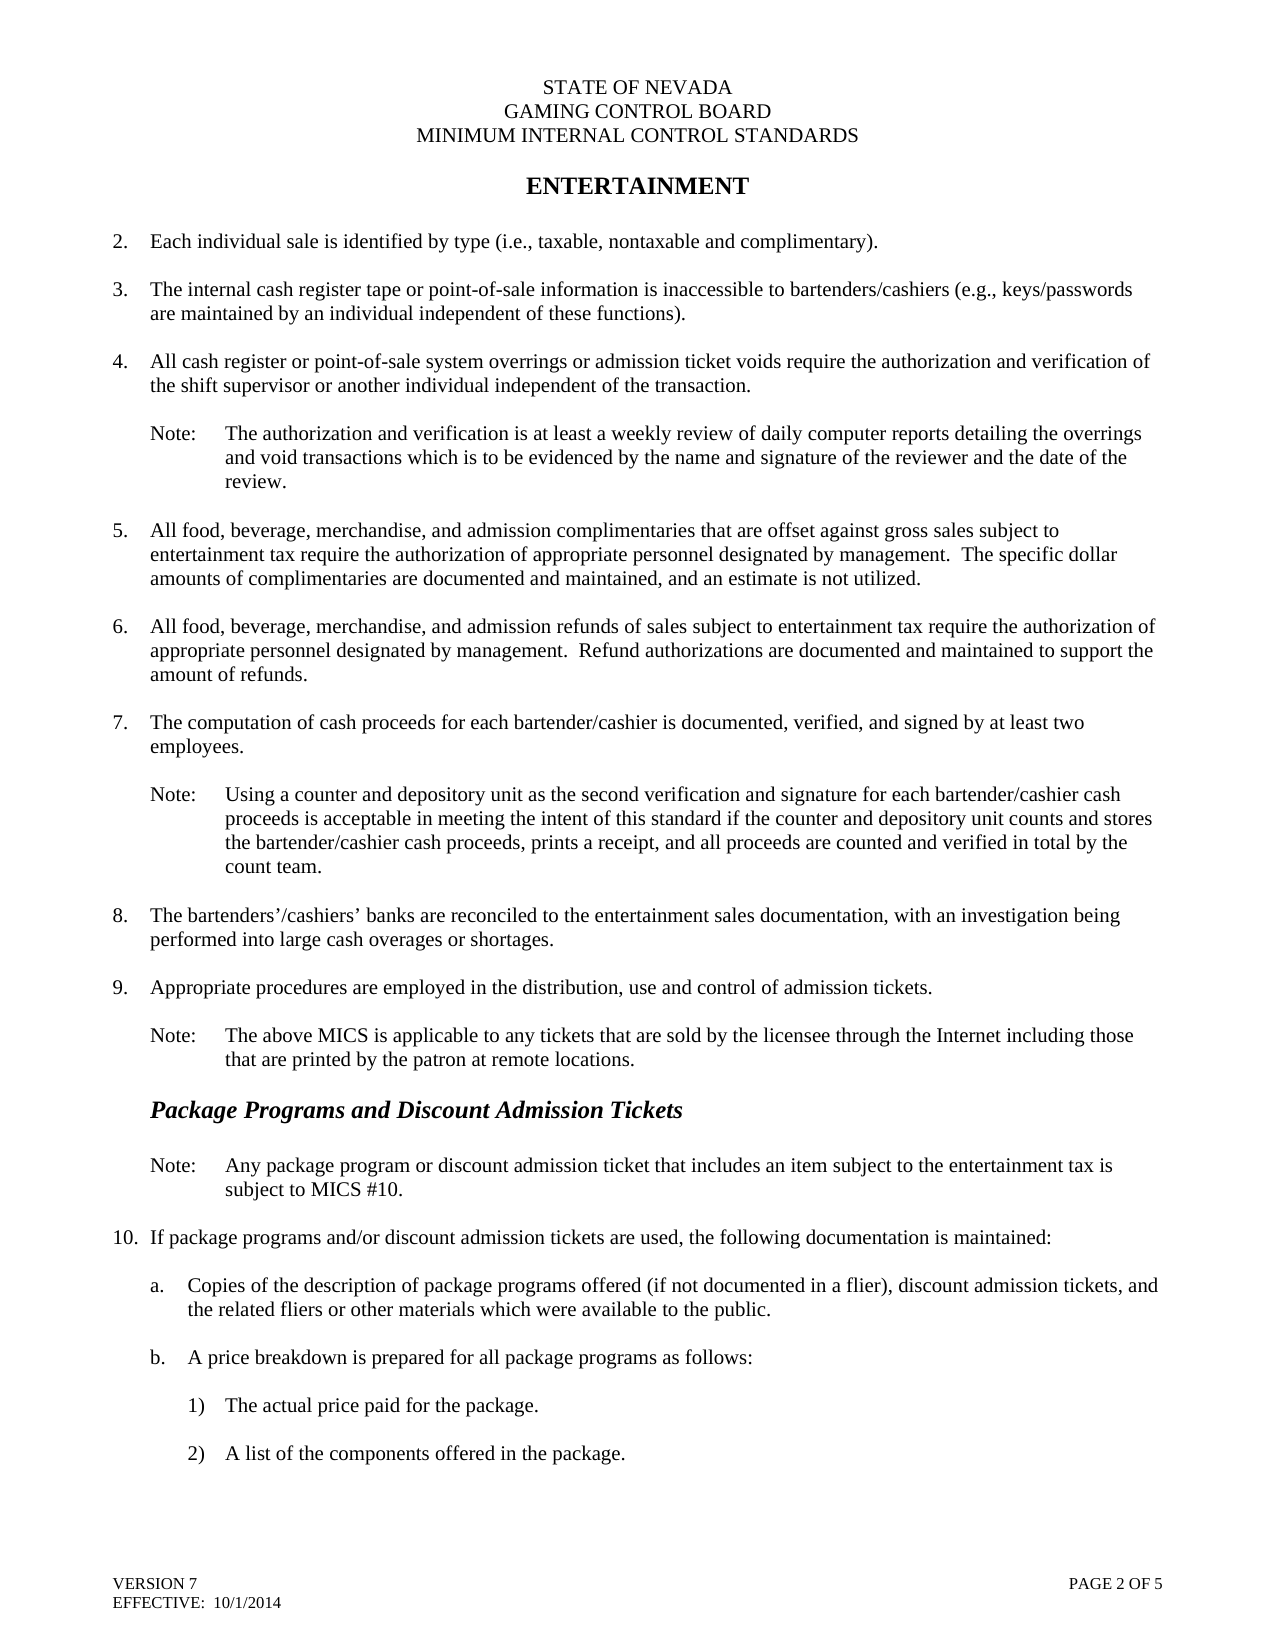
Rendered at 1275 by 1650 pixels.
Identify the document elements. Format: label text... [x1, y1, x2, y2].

text 5. All food, beverage, merchandise, and admission complimentaries that are offset against gross sales subject to entertainment tax require the authorization of appropriate personnel designated by management. The specific dollar amounts of complimentaries are documented and maintained, and an estimate is not utilized. [112, 517, 1162, 590]
text 1) The actual price paid for the package. [187, 1393, 1162, 1417]
text Note: The authorization and verification is at least a weekly review of daily computer reports detailing the overrings and void transactions which is to be evidenced by the name and signature of the reviewer and the date of the review. [150, 421, 1162, 493]
text 7. The computation of cash proceeds for each bartender/cashier is documented, verified, and signed by at least two employees. [112, 710, 1162, 758]
text 9. Appropriate procedures are employed in the distribution, use and control of admission tickets. [112, 975, 1162, 999]
text Package Programs and Discount Admission Tickets [150, 1095, 1162, 1124]
text 6. All food, beverage, merchandise, and admission refunds of sales subject to entertainment tax require the authorization of appropriate personnel designated by management. Refund authorizations are documented and maintained to support the amount of refunds. [112, 614, 1162, 686]
text b. A price breakdown is prepared for all package programs as follows: [150, 1345, 1162, 1369]
text Note: The above MICS is applicable to any tickets that are sold by the licensee through the Internet including those that are printed by the patron at remote locations. [150, 1023, 1162, 1071]
text 2. Each individual sale is identified by type (i.e., taxable, nontaxable and complimentary). [112, 229, 1162, 253]
text 8. The bartenders’/cashiers’ banks are reconciled to the entertainment sales documentation, with an investigation being performed into large cash overages or shortages. [112, 902, 1162, 951]
text 4. All cash register or point-of-sale system overrings or admission ticket voids require the authorization and verification of the shift supervisor or another individual independent of the transaction. [112, 349, 1162, 397]
text a. Copies of the description of package programs offered (if not documented in a flier), discount admission tickets, and the related fliers or other materials which were available to the public. [150, 1273, 1162, 1321]
text Note: Using a counter and depository unit as the second verification and signature for each bartender/cashier cash proceeds is acceptable in meeting the intent of this standard if the counter and depository unit counts and stores the bartender/cashier cash proceeds, prints a receipt, and all proceeds are counted and verified in total by the count team. [150, 782, 1162, 878]
text 3. The internal cash register tape or point-of-sale information is inaccessible to bartenders/cashiers (e.g., keys/passwords are maintained by an individual independent of these functions). [112, 277, 1162, 325]
text 2) A list of the components offered in the package. [187, 1441, 1162, 1465]
text Note: Any package program or discount admission ticket that includes an item subject to the entertainment tax is subject to MICS #10. [150, 1152, 1162, 1201]
text 10. If package programs and/or discount admission tickets are used, the following documentation is maintained: [112, 1225, 1162, 1249]
